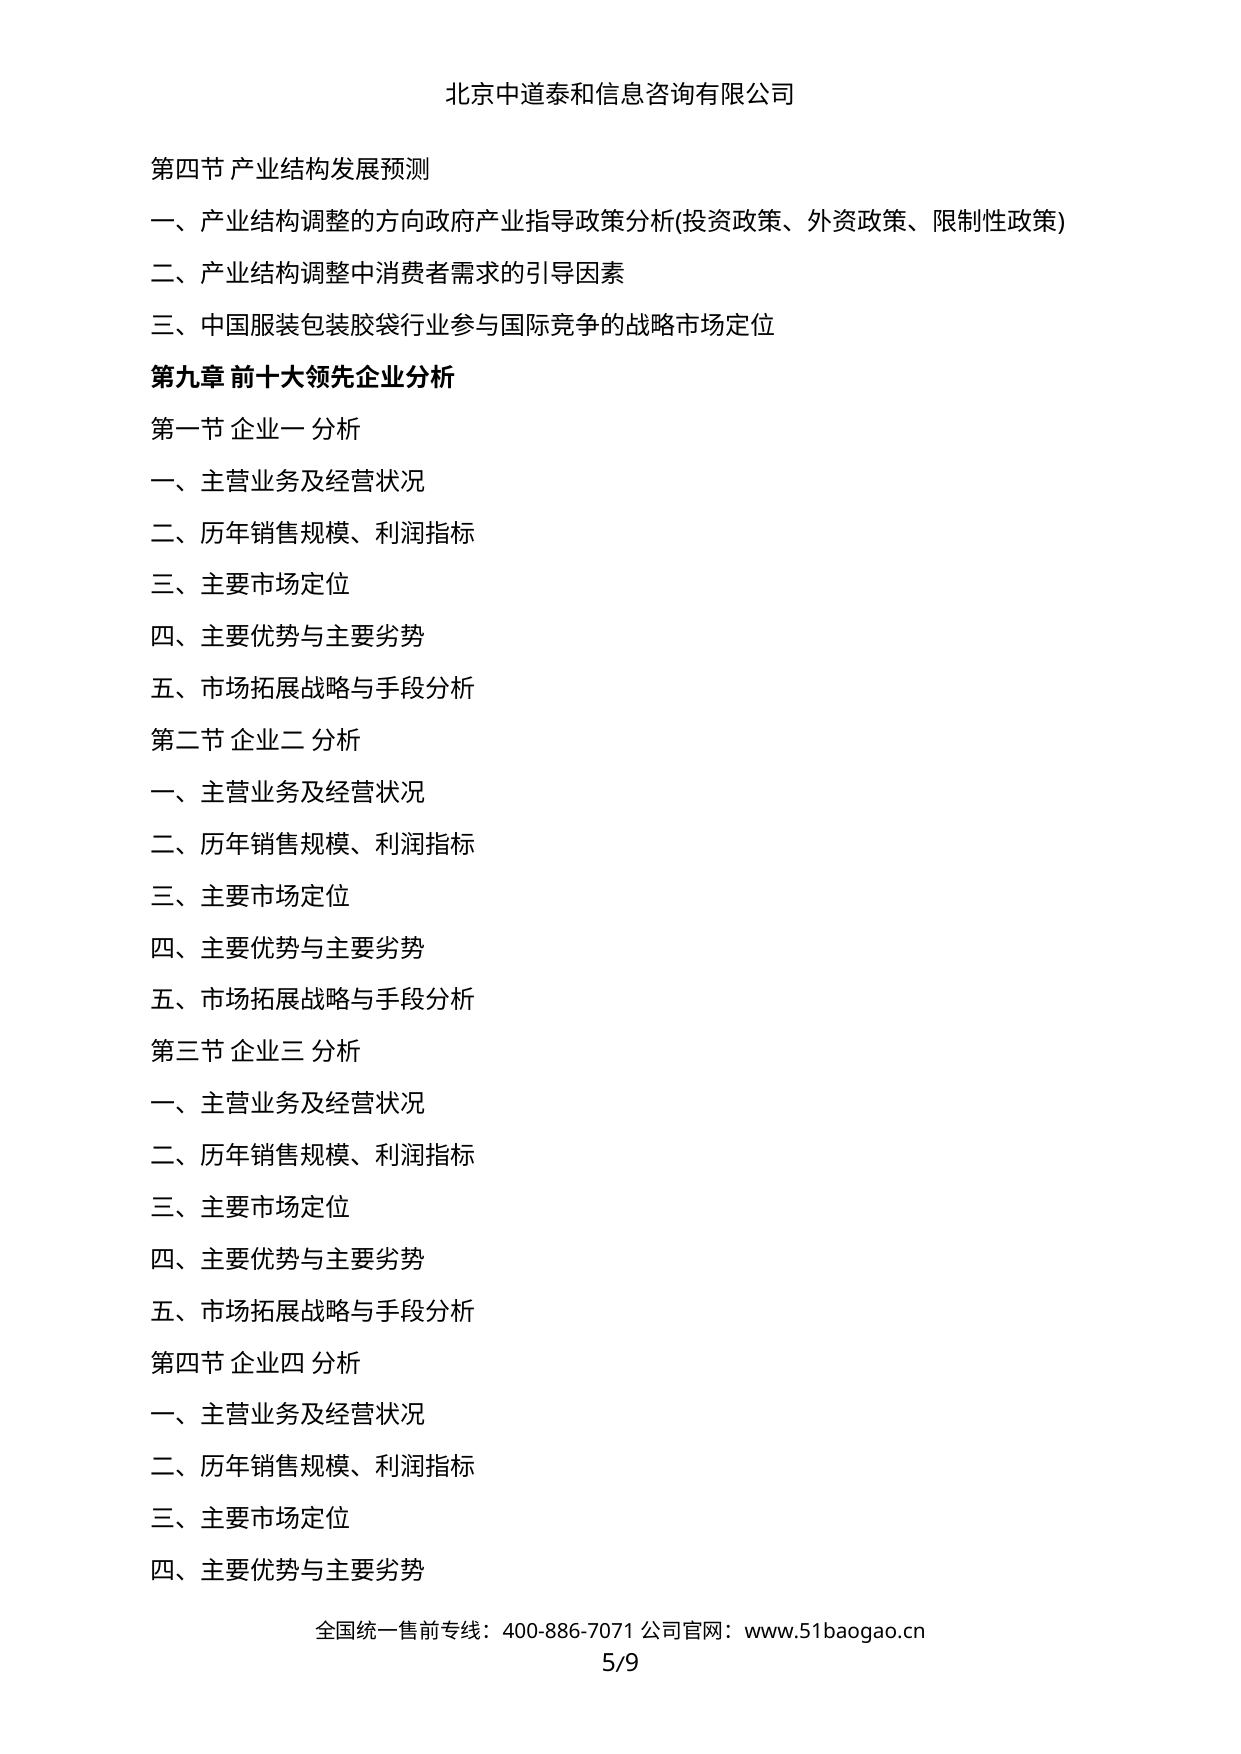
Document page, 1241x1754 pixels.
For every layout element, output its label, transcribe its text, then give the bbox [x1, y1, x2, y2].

text 一、主营业务及经营状况 [150, 1084, 1090, 1120]
text 二、历年销售规模、利润指标 [150, 824, 1090, 861]
text 第二节 企业二 分析 [150, 721, 1090, 757]
text 一、产业结构调整的方向政府产业指导政策分析(投资政策、外资政策、限制性政策) [150, 202, 1090, 238]
text 一、主营业务及经营状况 [150, 1395, 1090, 1431]
text 三、中国服装包装胶袋行业参与国际竞争的战略市场定位 [150, 306, 1090, 342]
text 四、主要优势与主要劣势 [150, 1551, 1090, 1587]
text 一、主营业务及经营状况 [150, 772, 1090, 809]
text 第四节 产业结构发展预测 [150, 150, 1090, 186]
text 第一节 企业一 分析 [150, 409, 1090, 446]
text 四、主要优势与主要劣势 [150, 928, 1090, 964]
text 三、主要市场定位 [150, 565, 1090, 601]
text 第四节 企业四 分析 [150, 1343, 1090, 1379]
text 二、产业结构调整中消费者需求的引导因素 [150, 254, 1090, 290]
text 四、主要优势与主要劣势 [150, 1239, 1090, 1276]
text 三、主要市场定位 [150, 1499, 1090, 1535]
text 第九章 前十大领先企业分析 [150, 357, 1090, 394]
text 一、主营业务及经营状况 [150, 461, 1090, 497]
text 四、主要优势与主要劣势 [150, 617, 1090, 653]
text 五、市场拓展战略与手段分析 [150, 980, 1090, 1016]
text 五、市场拓展战略与手段分析 [150, 1291, 1090, 1327]
text 二、历年销售规模、利润指标 [150, 1136, 1090, 1172]
text 三、主要市场定位 [150, 876, 1090, 912]
text 三、主要市场定位 [150, 1187, 1090, 1224]
text 二、历年销售规模、利润指标 [150, 1447, 1090, 1483]
text 二、历年销售规模、利润指标 [150, 513, 1090, 549]
text 第三节 企业三 分析 [150, 1032, 1090, 1068]
text 五、市场拓展战略与手段分析 [150, 669, 1090, 705]
